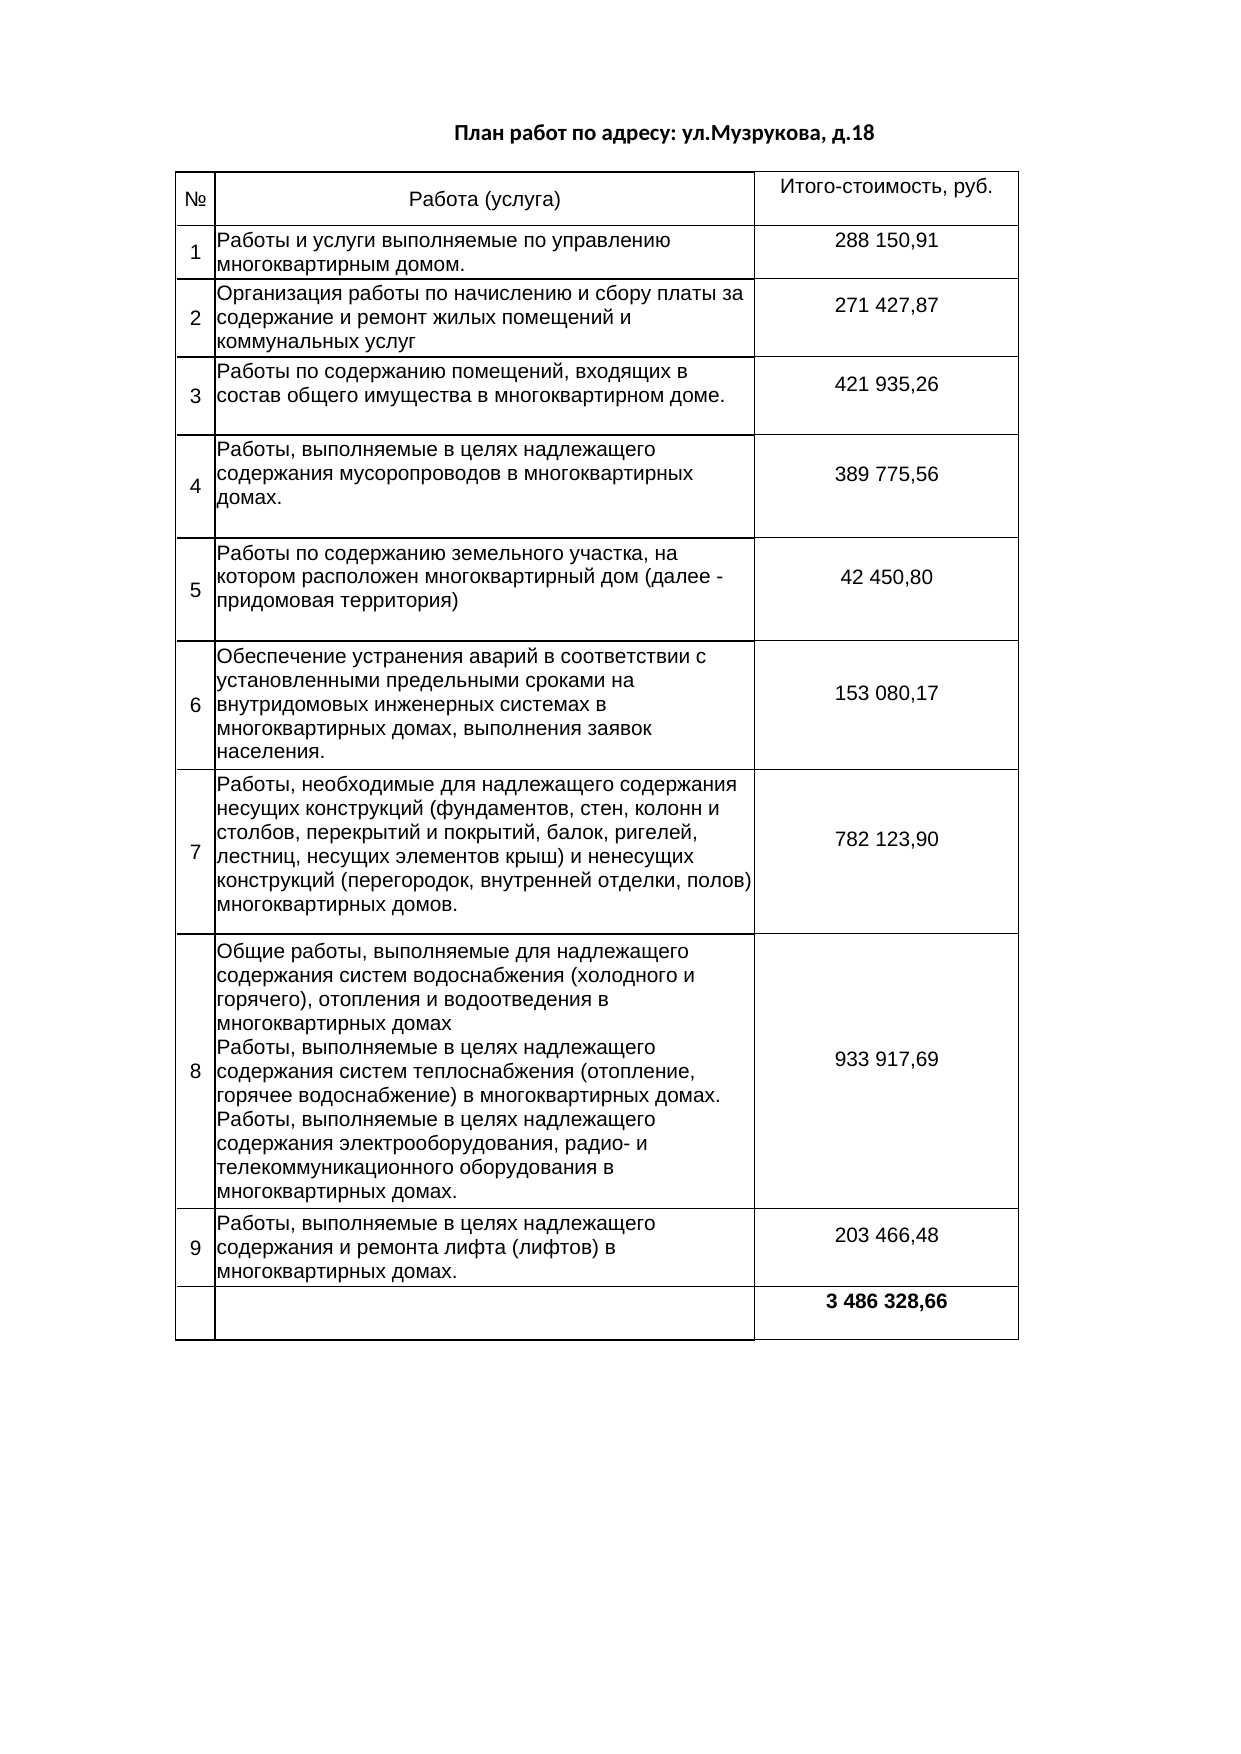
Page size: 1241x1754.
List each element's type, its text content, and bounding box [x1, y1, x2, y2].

table_cell 288 150,91 [755, 226, 1018, 278]
table_cell Работы по содержанию земельного участка, на котором расположен многоквартирный дом (далее - придомовая территория) [216, 539, 754, 640]
table_cell 9 [176, 1209, 214, 1286]
table_cell Работы и услуги выполняемые по управлению многоквартирным домом. [216, 226, 754, 278]
table_cell Работы, выполняемые в целях надлежащего содержания и ремонта лифта (лифтов) в многоквартирных домах. [216, 1209, 754, 1286]
table_cell 782 123,90 [755, 770, 1018, 933]
table_cell 5 [176, 538, 214, 640]
table_cell Обеспечение устранения аварий в соответствии с установленными предельными сроками на внутридомовых инженерных системах в многоквартирных домах, выполнения заявок населения. [216, 642, 754, 768]
text План работ по адресу: ул.Музрукова, д.18 [177, 118, 1152, 146]
table_cell 271 427,87 [755, 279, 1018, 356]
table_cell 1 [176, 226, 214, 278]
table_header Работа (услуга) [216, 173, 754, 224]
table_cell Работы, выполняемые в целях надлежащего содержания мусоропроводов в многоквартирных домах. [216, 436, 754, 537]
table_cell 203 466,48 [755, 1209, 1018, 1286]
table_cell 389 775,56 [755, 435, 1018, 537]
table_cell Работы, необходимые для надлежащего содержания несущих конструкций (фундаментов, стен, колонн и столбов, перекрытий и покрытий, балок, ригелей, лестниц, несущих элементов крыш) и ненесущих конструкций (перегородок, внутренней отделки, полов) многоквартирных домов. [216, 770, 754, 933]
table_header № [176, 173, 214, 224]
table_cell [216, 1287, 754, 1339]
table_cell 7 [176, 770, 214, 933]
table_cell 3 [176, 357, 214, 434]
table_cell 6 [176, 641, 214, 768]
table_cell 3 486 328,66 [755, 1287, 1018, 1339]
table_cell 8 [176, 934, 214, 1208]
table_cell 933 917,69 [755, 934, 1018, 1208]
table_header Итого-стоимость, руб. [755, 172, 1018, 224]
table_cell Общие работы, выполняемые для надлежащего содержания систем водоснабжения (холодного и горячего), отопления и водоотведения в многоквартирных домах Работы, выполняемые в целях надлежащего содержания систем теплоснабжения (отопление, горячее водоснабжение) в многоквартирных домах. Работы, выполняемые в целях надлежащего содержания электрооборудования, радио- и телекоммуникационного оборудования в многоквартирных домах. [216, 935, 754, 1208]
table_cell 42 450,80 [755, 538, 1018, 640]
table_cell 4 [176, 435, 214, 537]
table_cell Работы по содержанию помещений, входящих в состав общего имущества в многоквартирном доме. [216, 358, 754, 434]
table_cell [176, 1287, 214, 1339]
table_cell Организация работы по начислению и сбору платы за содержание и ремонт жилых помещений и коммунальных услуг [216, 280, 754, 356]
table_cell 2 [176, 279, 214, 356]
table_cell 153 080,17 [755, 641, 1018, 768]
table_cell 421 935,26 [755, 357, 1018, 434]
